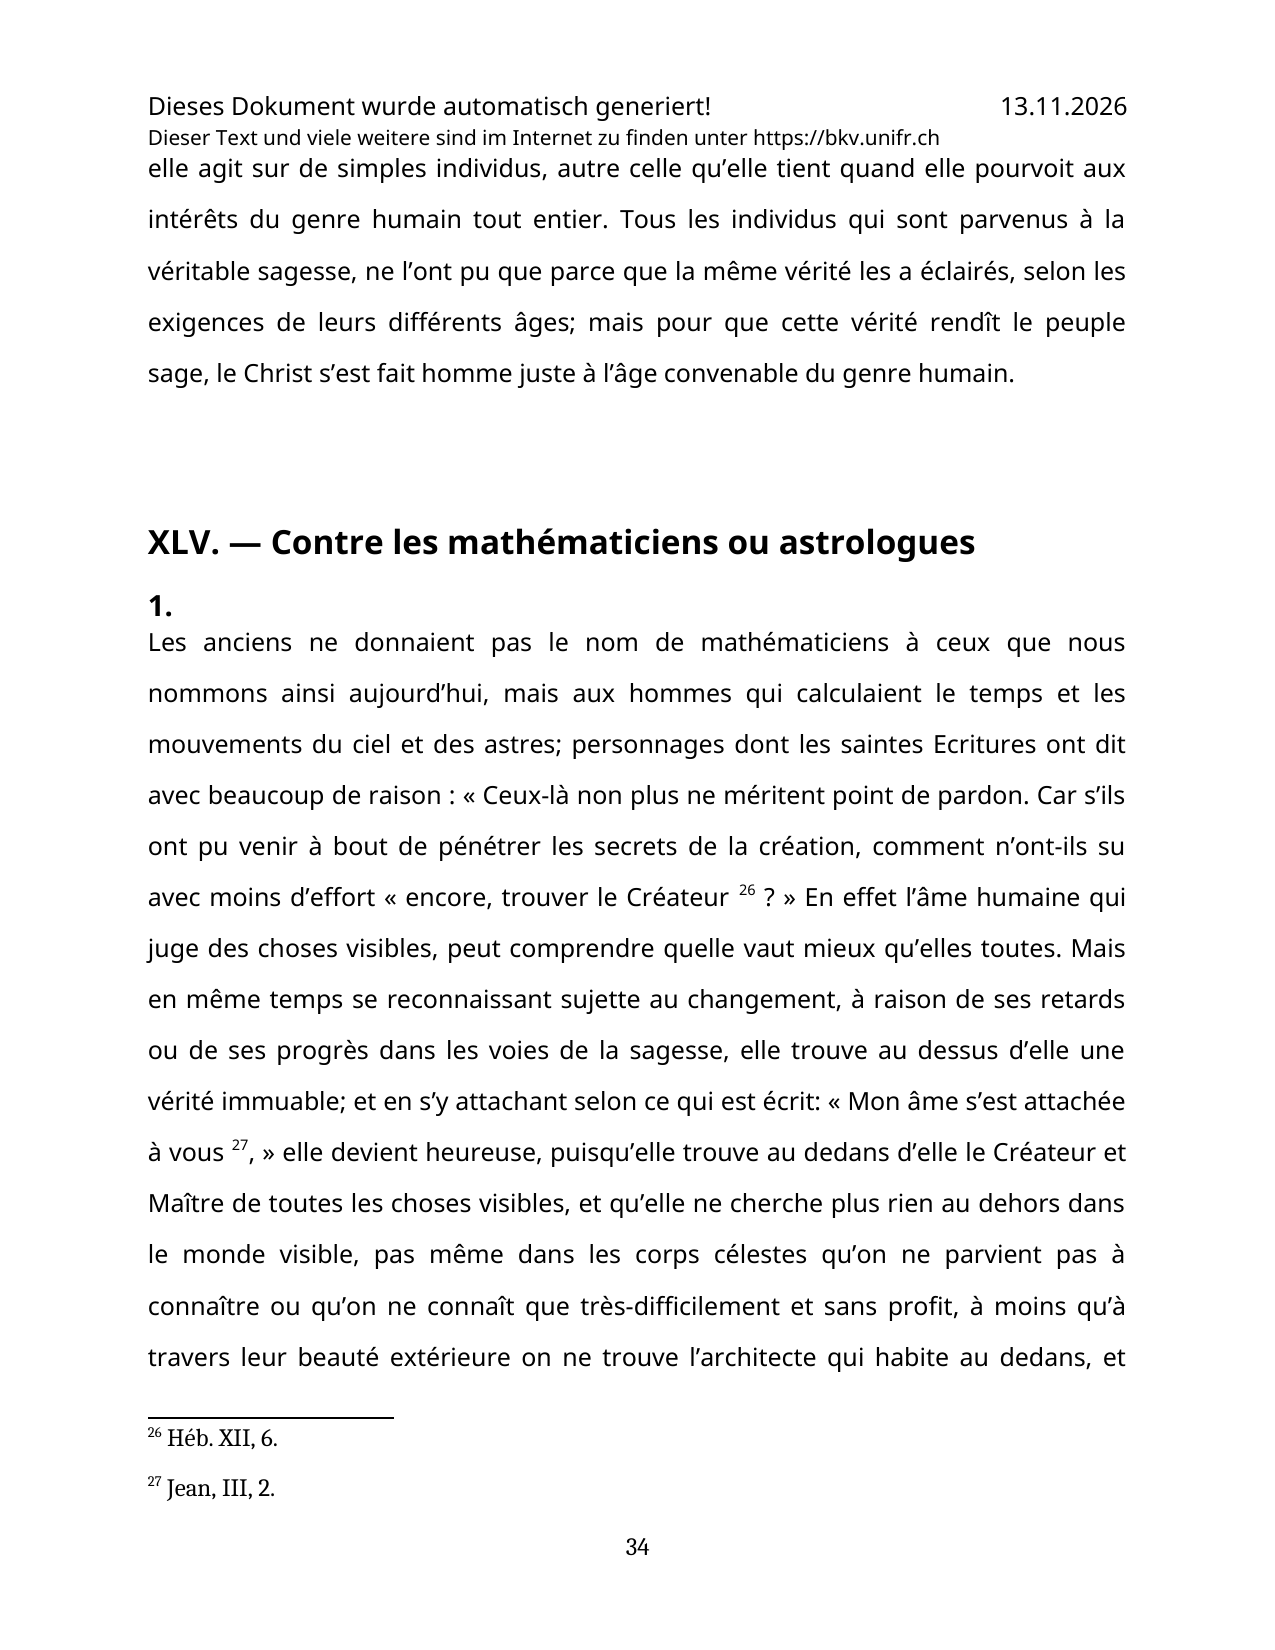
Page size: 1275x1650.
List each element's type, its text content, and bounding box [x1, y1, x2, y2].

subtitle XLV. — Contre les mathématiciens ou astrologues [148, 519, 1127, 564]
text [148, 151, 1127, 389]
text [148, 625, 1127, 1373]
subtitle 1. [148, 585, 1127, 625]
